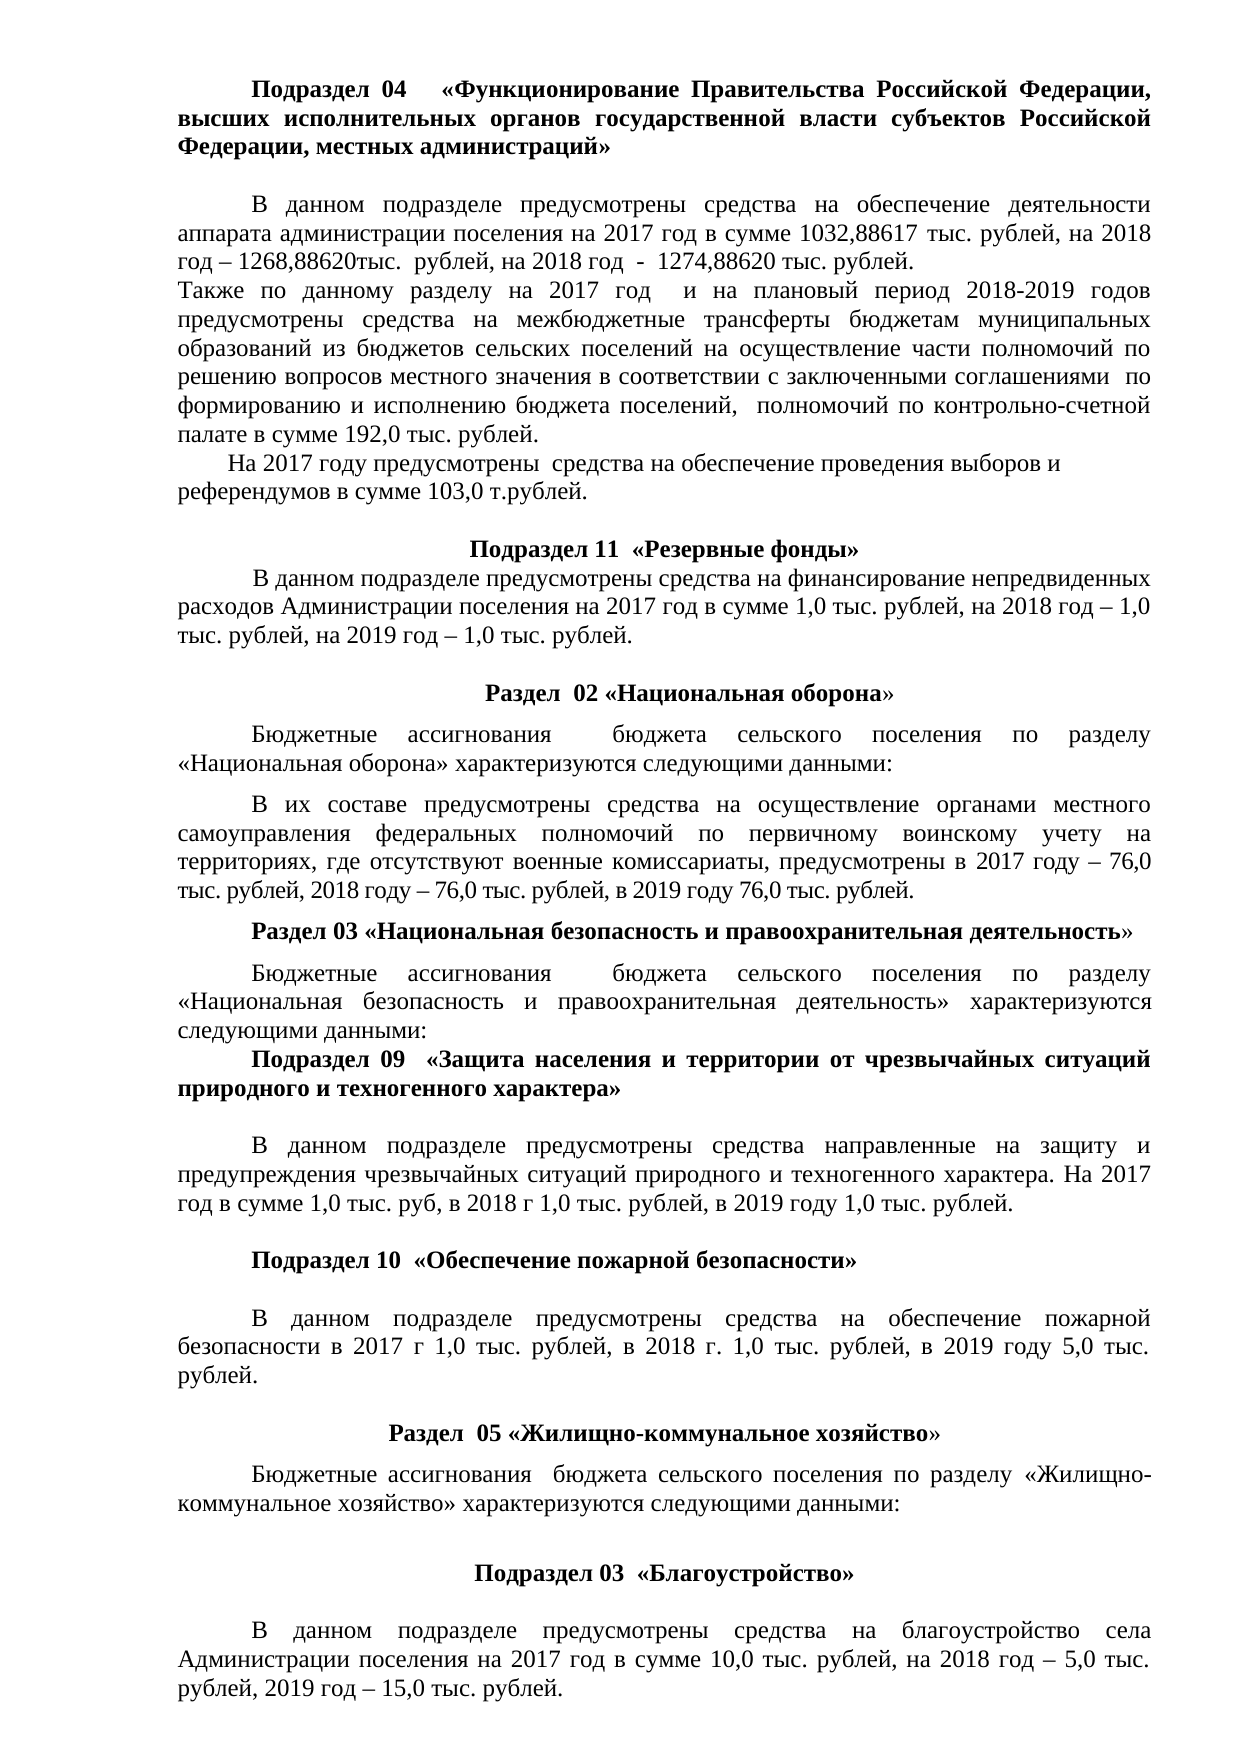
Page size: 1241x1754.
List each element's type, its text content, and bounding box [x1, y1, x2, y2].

text Бюджетные ассигнования бюджета сельского поселения по разделу «Жилищно-коммунальное хозяйство» характеризуются следующими данными: [177, 1459, 1152, 1516]
text В данном подразделе предусмотрены средства на обеспечение пожарной безопасности в 2017 г 1,0 тыс. рублей, в 2018 г. 1,0 тыс. рублей, в 2019 году 5,0 тыс. рублей. [177, 1303, 1152, 1389]
text Бюджетные ассигнования бюджета сельского поселения по разделу «Национальная оборона» характеризуются следующими данными: [177, 719, 1152, 776]
text Подраздел 10 «Обеспечение пожарной безопасности» [177, 1245, 1152, 1274]
text Подраздел 04 «Функционирование Правительства Российской Федерации, высших исполнительных органов государственной власти субъектов Российской Федерации, местных администраций» [177, 74, 1152, 160]
text В данном подразделе предусмотрены средства на финансирование непредвиденных расходов Администрации поселения на 2017 год в сумме 1,0 тыс. рублей, на 2018 год – 1,0 тыс. рублей, на 2019 год – 1,0 тыс. рублей. [177, 563, 1152, 649]
text Бюджетные ассигнования бюджета сельского поселения по разделу «Национальная безопасность и правоохранительная деятельность» характеризуются следующими данными: [177, 958, 1152, 1044]
text Раздел 05 «Жилищно-коммунальное хозяйство» [177, 1418, 1152, 1446]
text В их составе предусмотрены средства на осуществление органами местного самоуправления федеральных полномочий по первичному воинскому учету на территориях, где отсутствуют военные комиссариаты, предусмотрены в 2017 году – 76,0 тыс. рублей, 2018 году – 76,0 тыс. рублей, в 2019 году 76,0 тыс. рублей. [177, 789, 1152, 904]
text Раздел 02 «Национальная оборона» [177, 678, 1152, 706]
text Подраздел 03 «Благоустройство» [177, 1558, 1152, 1586]
text Раздел 03 «Национальная безопасность и правоохранительная деятельность» [177, 916, 1152, 945]
text В данном подразделе предусмотрены средства направленные на защиту и предупреждения чрезвычайных ситуаций природного и техногенного характера. На 2017 год в сумме 1,0 тыс. руб, в 2018 г 1,0 тыс. рублей, в 2019 году 1,0 тыс. рублей. [177, 1130, 1152, 1216]
text Подраздел 11 «Резервные фонды» [177, 534, 1152, 563]
text На 2017 году предусмотрены средства на обеспечение проведения выборов и референдумов в сумме 103,0 т.рублей. [177, 448, 1152, 505]
text В данном подразделе предусмотрены средства на обеспечение деятельности аппарата администрации поселения на 2017 год в сумме 1032,88617 тыс. рублей, на 2018 год – 1268,88620тыс. рублей, на 2018 год - 1274,88620 тыс. рублей. [177, 189, 1152, 275]
text В данном подразделе предусмотрены средства на благоустройство села Администрации поселения на 2017 год в сумме 10,0 тыс. рублей, на 2018 год – 5,0 тыс. рублей, 2019 год – 15,0 тыс. рублей. [177, 1615, 1152, 1701]
text Также по данному разделу на 2017 год и на плановый период 2018-2019 годов предусмотрены средства на межбюджетные трансферты бюджетам муниципальных образований из бюджетов сельских поселений на осуществление части полномочий по решению вопросов местного значения в соответствии с заключенными соглашениями по формированию и исполнению бюджета поселений, полномочий по контрольно-счетной палате в сумме 192,0 тыс. рублей. [177, 275, 1152, 448]
text Подраздел 09 «Защита населения и территории от чрезвычайных ситуаций природного и техногенного характера» [177, 1044, 1152, 1101]
